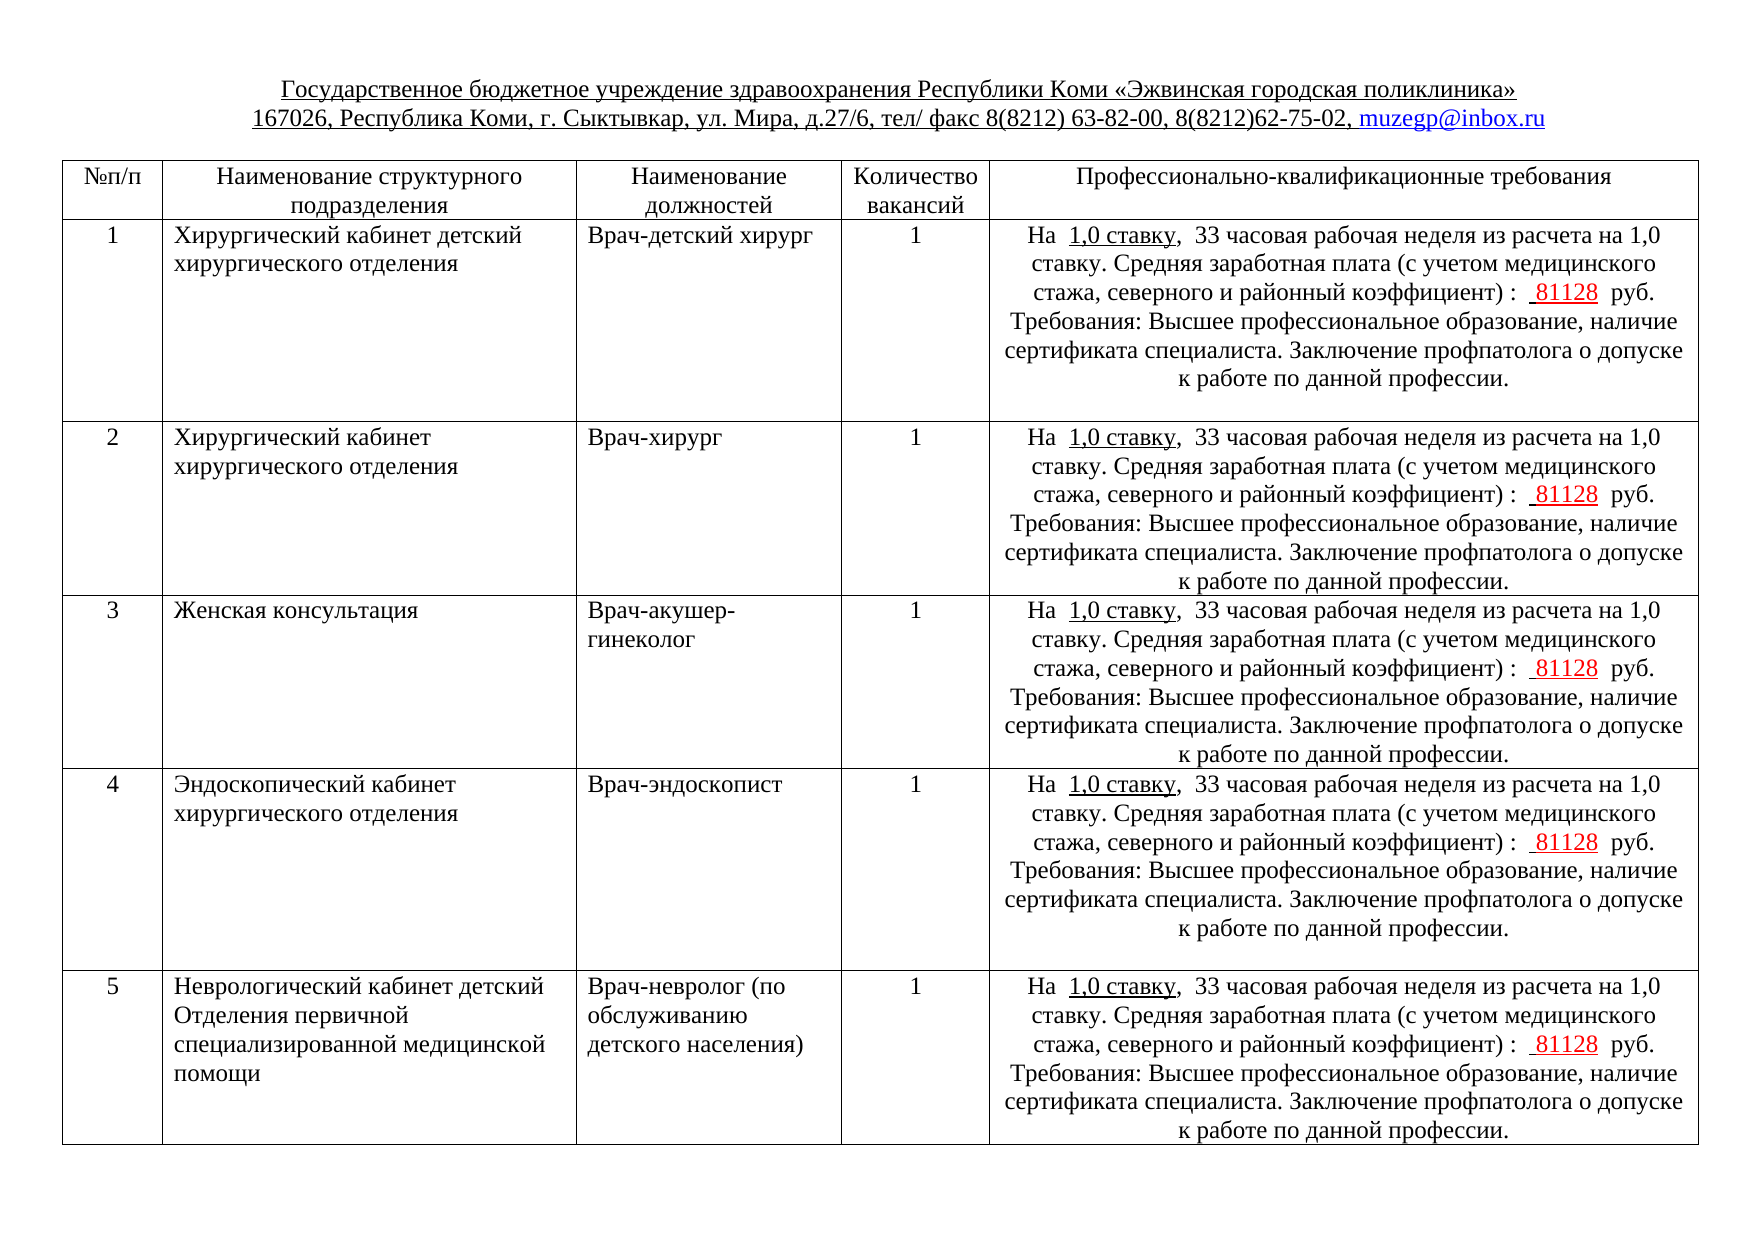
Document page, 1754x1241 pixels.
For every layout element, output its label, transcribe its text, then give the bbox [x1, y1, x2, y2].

table_cell 5 [63, 971, 162, 1144]
table_cell Эндоскопический кабинет хирургического отделения [163, 769, 576, 970]
table_cell Врач-акушер-гинеколог [577, 596, 841, 768]
table_cell Врач-эндоскопист [577, 769, 841, 970]
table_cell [990, 971, 1698, 1144]
table_header №п/п [63, 161, 162, 219]
table_cell 1 [842, 971, 989, 1144]
table_cell 2 [63, 422, 162, 594]
table_cell Хирургический кабинет детский хирургического отделения [163, 220, 576, 421]
table_cell Врач-хирург [577, 422, 841, 594]
table_cell Неврологический кабинет детский Отделения первичной специализированной медицинской помощи [163, 971, 576, 1144]
table_cell Врач-невролог (по обслуживанию детского населения) [577, 971, 841, 1144]
table_header Наименование должностей [577, 161, 841, 219]
table_header Количество вакансий [842, 161, 989, 219]
table_cell 1 [842, 769, 989, 970]
table_cell Врач-детский хирург [577, 220, 841, 421]
text 167026, Республика Коми, г. Сыктывкар, ул. Мира, д.27/6, тел/ факс 8(8212) 63-82-00, 8(8212)62-75-02, muzegp@inbox.ru [74, 103, 1723, 131]
table_header Профессионально-квалификационные требования [990, 161, 1698, 219]
table_cell 3 [63, 596, 162, 768]
table_cell Женская консультация [163, 596, 576, 768]
table_cell 4 [63, 769, 162, 970]
table_cell 1 [842, 220, 989, 421]
table_cell Хирургический кабинет хирургического отделения [163, 422, 576, 594]
table_header Наименование структурного подразделения [163, 161, 576, 219]
table_cell 1 [63, 220, 162, 421]
table_cell 1 [842, 596, 989, 768]
table_cell 1 [842, 422, 989, 594]
text Государственное бюджетное учреждение здравоохранения Республики Коми «Эжвинская городская поликлиника» [74, 74, 1723, 103]
